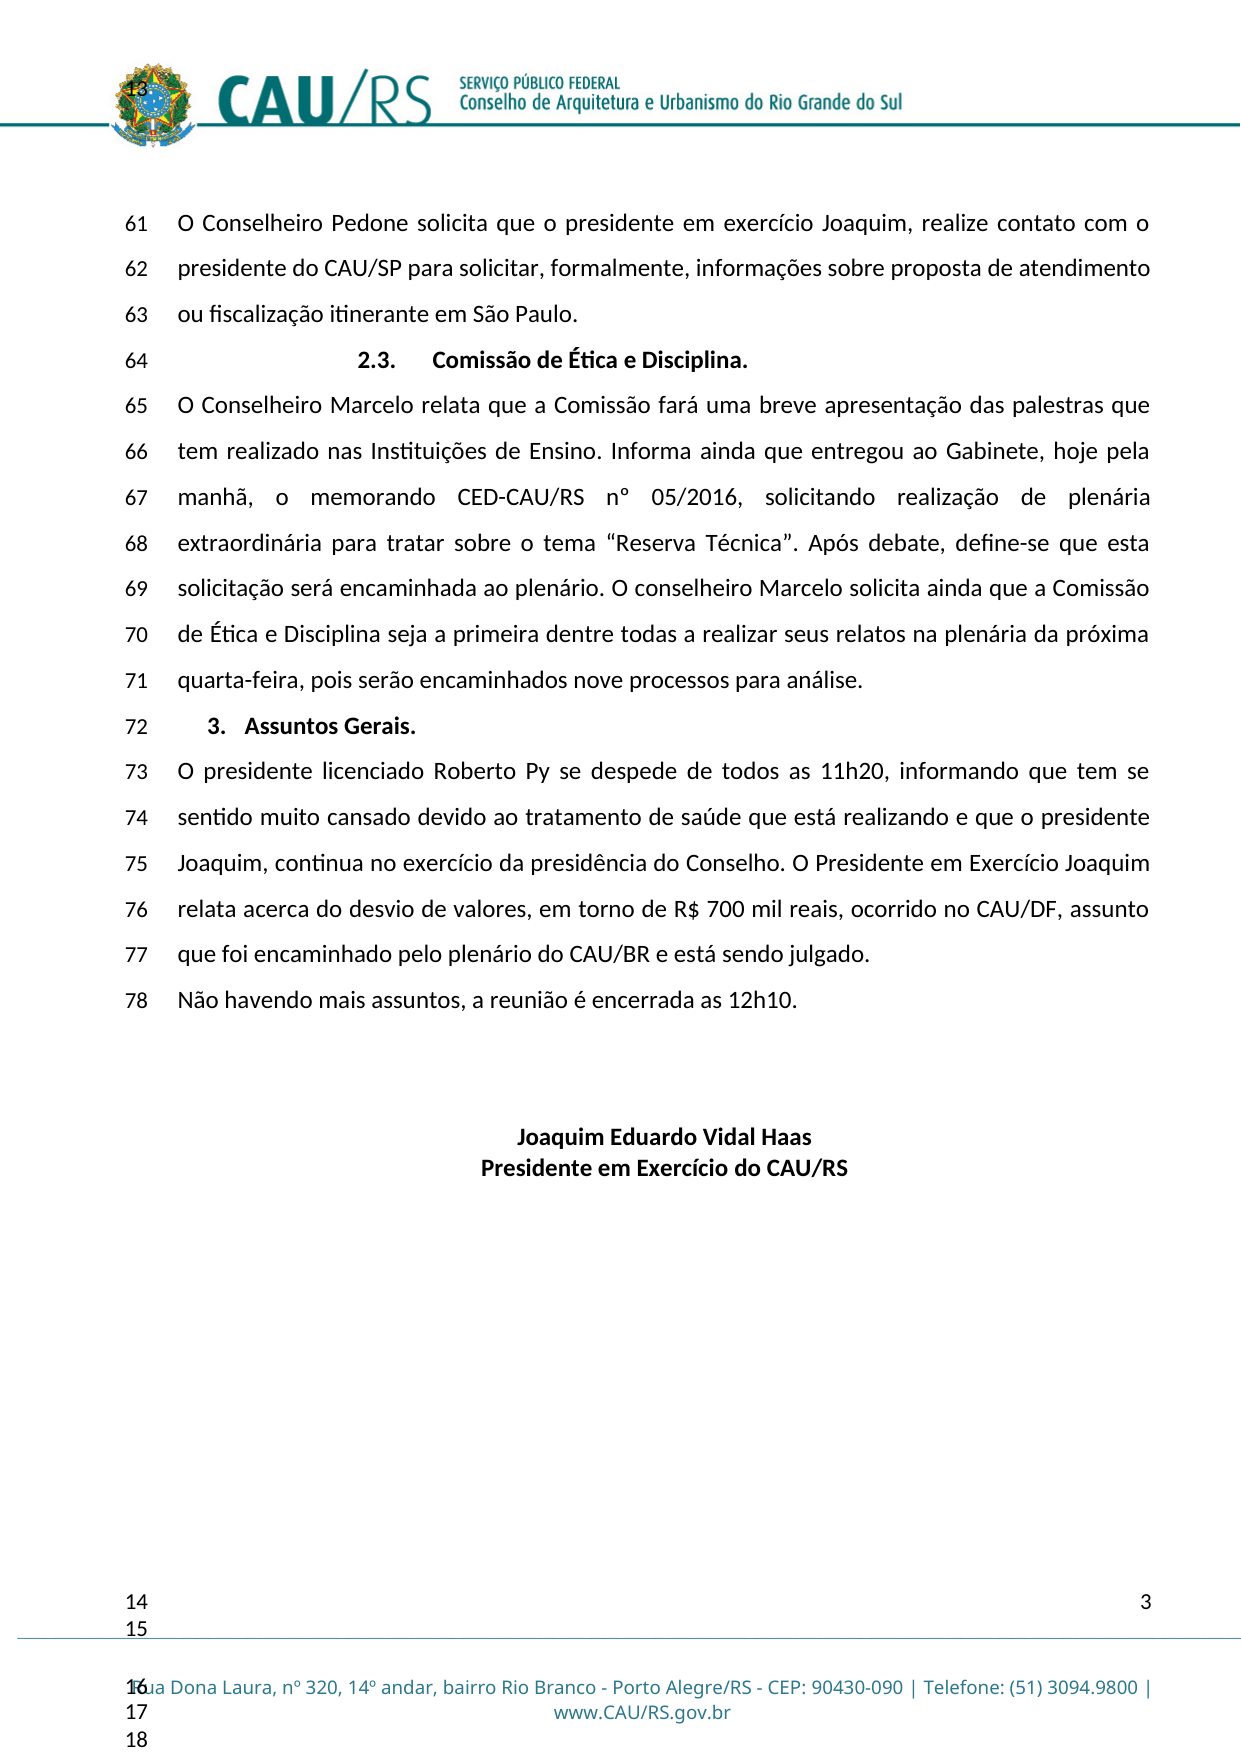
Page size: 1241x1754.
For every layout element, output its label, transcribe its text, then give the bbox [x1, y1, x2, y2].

list Assuntos Gerais. [207, 710, 1152, 740]
picture [0, 0, 1240, 158]
list Comissão de Ética e Disciplina. [357, 344, 1152, 374]
text O Conselheiro Marcelo relata que a Comissão fará uma breve apresentação das palestras que tem realizado nas Instituições de Ensino. Informa ainda que entregou ao Gabinete, hoje pela manhã, o memorando CED-CAU/RS nº 05/2016, solicitando realização de plenária extraordinária para tratar sobre o tema “Reserva Técnica”. Após debate, define-se que esta solicitação será encaminhada ao plenário. O conselheiro Marcelo solicita ainda que a Comissão de Ética e Disciplina seja a primeira dentre todas a realizar seus relatos na plenária da próxima quarta-feira, pois serão encaminhados nove processos para análise. [177, 390, 1152, 694]
text O Conselheiro Pedone solicita que o presidente em exercício Joaquim, realize contato com o presidente do CAU/SP para solicitar, formalmente, informações sobre proposta de atendimento ou fiscalização itinerante em São Paulo. [177, 207, 1152, 329]
text Joaquim Eduardo Vidal Haas [177, 1121, 1152, 1152]
text Não havendo mais assuntos, a reunião é encerrada as 12h10. [177, 984, 1152, 1015]
text O presidente licenciado Roberto Py se despede de todos as 11h20, informando que tem se sentido muito cansado devido ao tratamento de saúde que está realizando e que o presidente Joaquim, continua no exercício da presidência do Conselho. O Presidente em Exercício Joaquim relata acerca do desvio de valores, em torno de R$ 700 mil reais, ocorrido no CAU/DF, assunto que foi encaminhado pelo plenário do CAU/BR e está sendo julgado. [177, 756, 1152, 969]
text Presidente em Exercício do CAU/RS [177, 1152, 1152, 1182]
